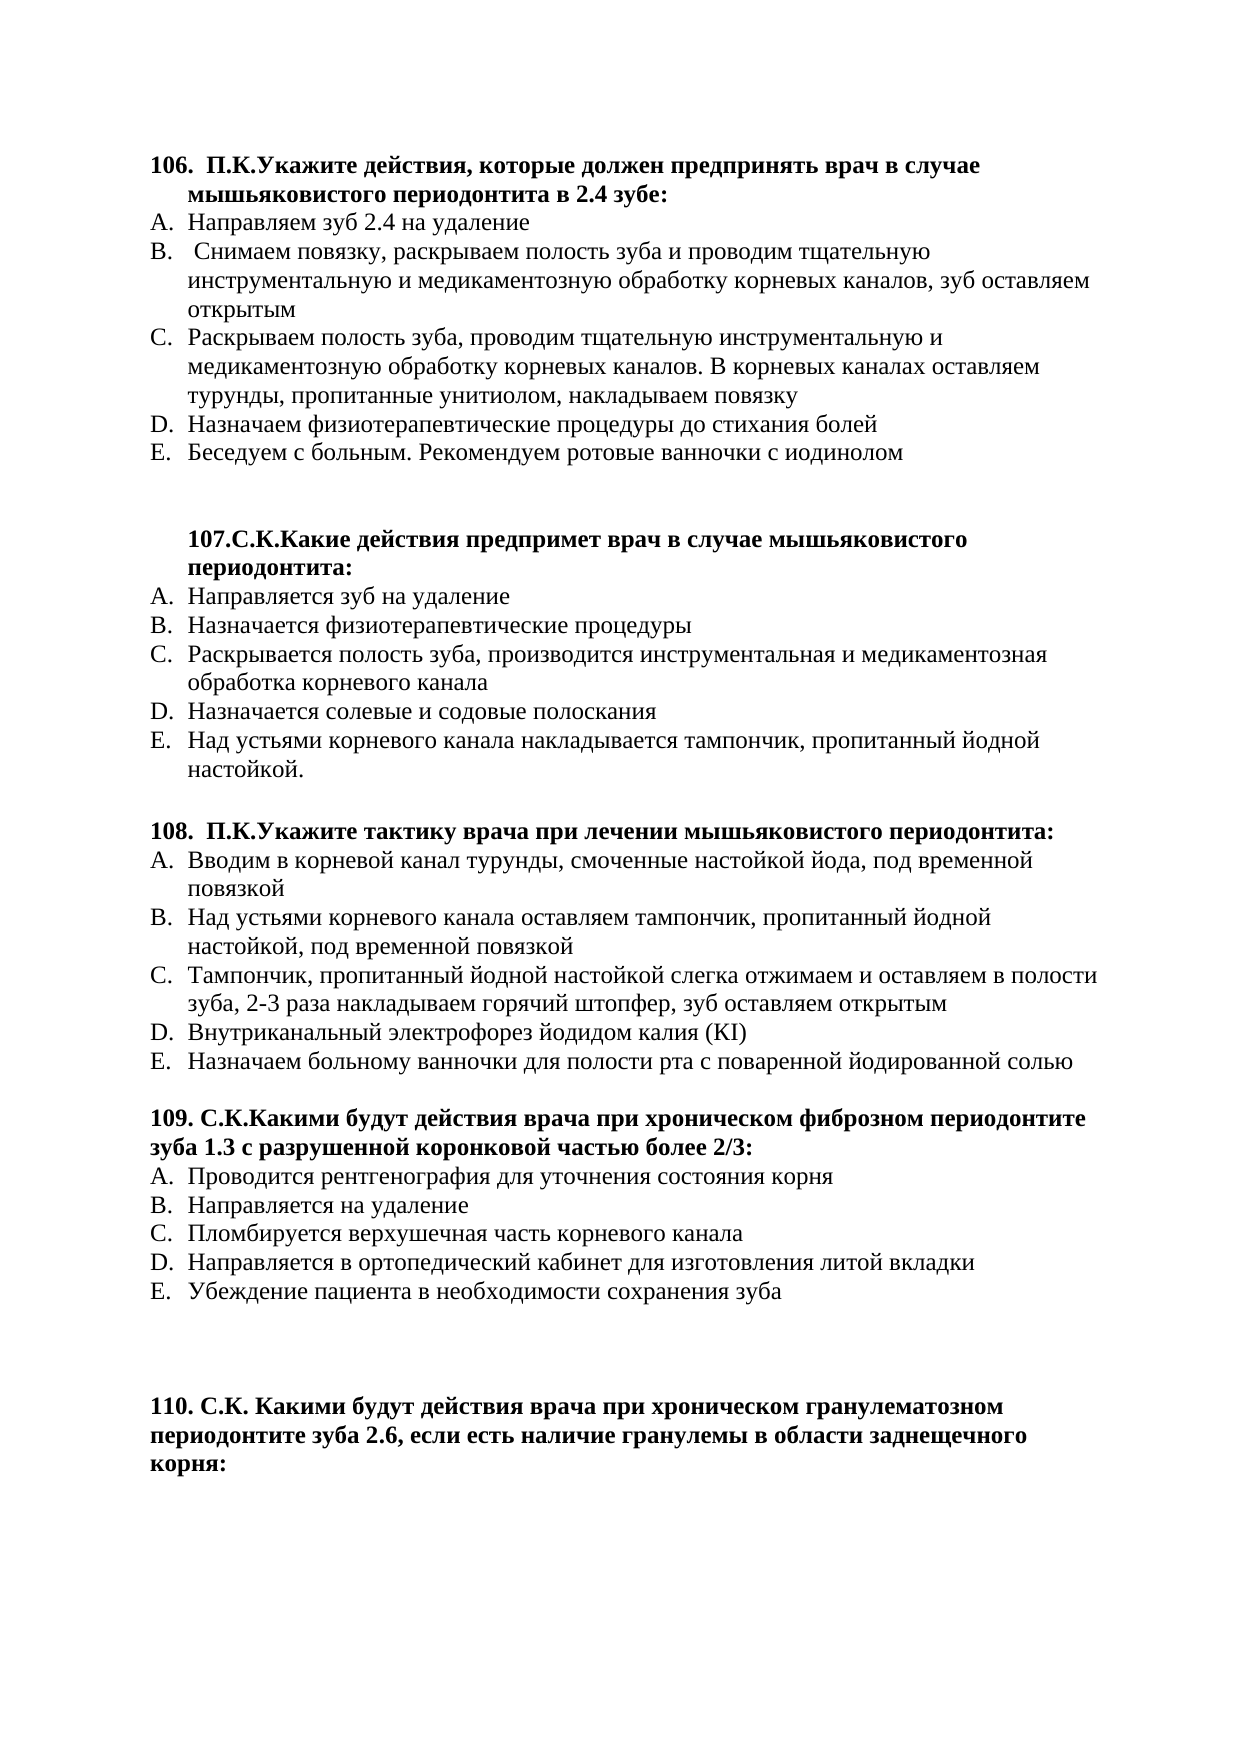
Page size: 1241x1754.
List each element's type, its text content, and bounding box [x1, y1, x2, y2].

subtitle 109. С.К.Какими будут действия врача при хроническом фиброзном периодонтите зуба 1.3 с разрушенной коронковой частью более 2/3: [150, 1103, 1101, 1161]
subtitle Назначается солевые и содовые полоскания [150, 696, 1101, 725]
subtitle Направляется в ортопедический кабинет для изготовления литой вкладки [150, 1247, 1101, 1276]
subtitle Вводим в корневой канал турунды, смоченные настойкой йода, под временной повязкой [150, 845, 1101, 902]
subtitle Снимаем повязку, раскрываем полость зуба и проводим тщательную инструментальную и медикаментозную обработку корневых каналов, зуб оставляем открытым [150, 236, 1101, 322]
subtitle Раскрываем полость зуба, проводим тщательную инструментальную и медикаментозную обработку корневых каналов. В корневых каналах оставляем турунды, пропитанные унитиолом, накладываем повязку [150, 322, 1101, 409]
subtitle Тампончик, пропитанный йодной настойкой слегка отжимаем и оставляем в полости зуба, 2-3 раза накладываем горячий штопфер, зуб оставляем открытым [150, 960, 1101, 1017]
subtitle 106. П.К.Укажите действия, которые должен предпринять врач в случае мышьяковистого периодонтита в 2.4 зубе: [150, 150, 1101, 207]
subtitle Над устьями корневого канала оставляем тампончик, пропитанный йодной настойкой, под временной повязкой [150, 902, 1101, 960]
text 110. С.К. Какими будут действия врача при хроническом гранулематозном периодонтите зуба 2.6, если есть наличие гранулемы в области заднещечного корня: [150, 1391, 1101, 1477]
subtitle 107.С.К.Какие действия предпримет врач в случае мышьяковистого периодонтита: [187, 524, 1101, 581]
subtitle Проводится рентгенография для уточнения состояния корня [150, 1161, 1101, 1190]
subtitle Направляем зуб 2.4 на удаление [150, 207, 1101, 236]
subtitle Назначаем физиотерапевтические процедуры до стихания болей [150, 409, 1101, 437]
subtitle Назначается физиотерапевтические процедуры [150, 610, 1101, 639]
subtitle Над устьями корневого канала накладывается тампончик, пропитанный йодной настойкой. [150, 725, 1101, 782]
subtitle Убеждение пациента в необходимости сохранения зуба [150, 1276, 1101, 1305]
subtitle Направляется зуб на удаление [150, 581, 1101, 610]
subtitle 108. П.К.Укажите тактику врача при лечении мышьяковистого периодонтита: [150, 816, 1101, 845]
subtitle Беседуем с больным. Рекомендуем ротовые ванночки с иодинолом [150, 437, 1101, 466]
subtitle Направляется на удаление [150, 1190, 1101, 1218]
subtitle Внутриканальный электрофорез йодидом калия (КI) [150, 1017, 1101, 1046]
subtitle Раскрывается полость зуба, производится инструментальная и медикаментозная обработка корневого канала [150, 639, 1101, 696]
subtitle Пломбируется верхушечная часть корневого канала [150, 1218, 1101, 1247]
subtitle Назначаем больному ванночки для полости рта с поваренной йодированной солью [150, 1046, 1101, 1075]
